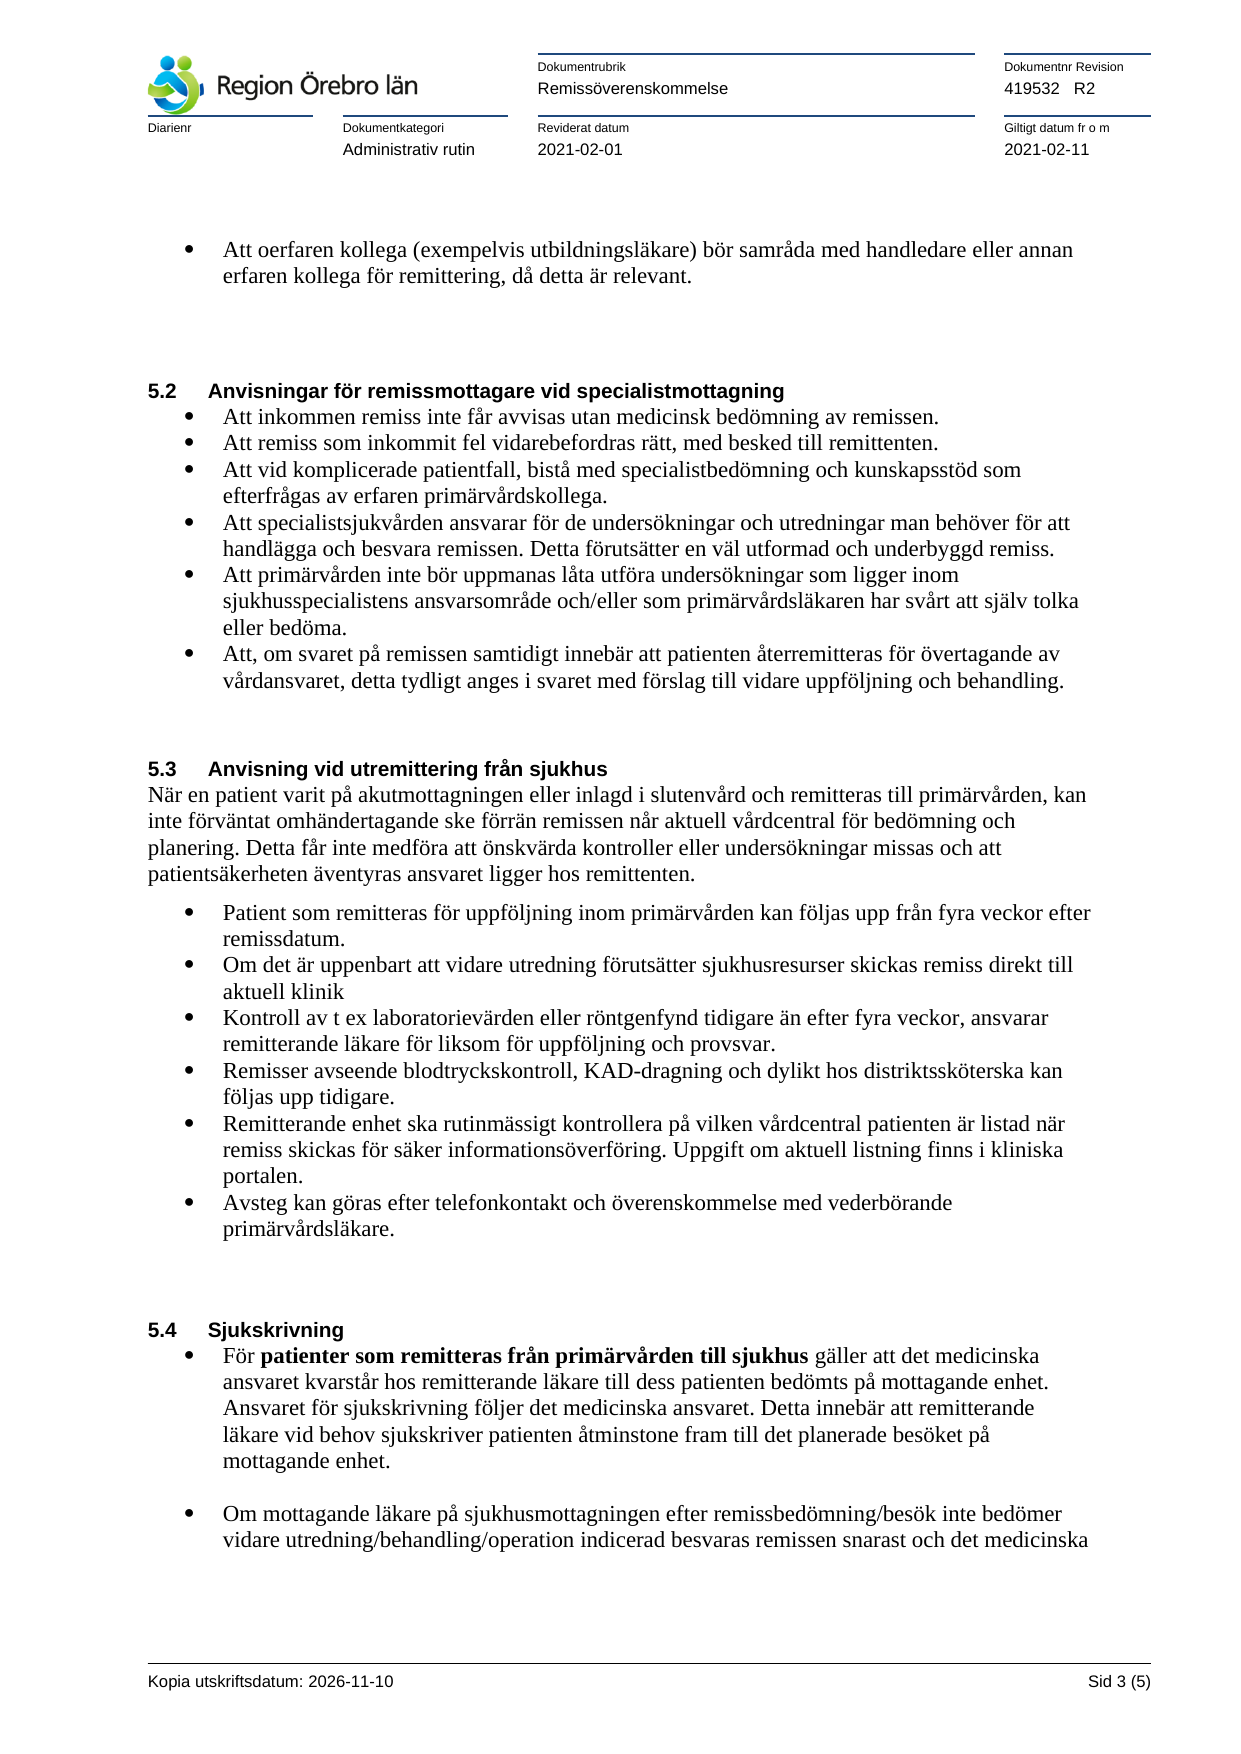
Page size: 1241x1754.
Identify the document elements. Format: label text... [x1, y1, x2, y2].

list Att primärvården inte bör uppmanas låta utföra undersökningar som ligger inom sjukhusspecialistens ansvarsområde och/eller som primärvårdsläkaren har svårt att själv tolka eller bedöma. [185, 561, 1092, 640]
text När en patient varit på akutmottagningen eller inlagd i slutenvård och remitteras till primärvården, kan inte förväntat omhändertagande ske förrän remissen når aktuell vårdcentral för bedömning och planering. Detta får inte medföra att önskvärda kontroller eller undersökningar missas och att patientsäkerheten äventyras ansvaret ligger hos remittenten. [148, 781, 1092, 886]
list Patient som remitteras för uppföljning inom primärvården kan följas upp från fyra veckor efter remissdatum. [185, 899, 1092, 951]
list Att, om svaret på remissen samtidigt innebär att patienten återremitteras för övertagande av vårdansvaret, detta tydligt anges i svaret med förslag till vidare uppföljning och behandling. [185, 640, 1092, 693]
picture [147, 55, 418, 115]
list Avsteg kan göras efter telefonkontakt och överenskommelse med vederbörande primärvårdsläkare. [185, 1189, 1092, 1241]
list Remisser avseende blodtryckskontroll, KAD-dragning och dylikt hos distriktssköterska kan följas upp tidigare. [185, 1057, 1092, 1109]
list Att oerfaren kollega (exempelvis utbildningsläkare) bör samråda med handledare eller annan erfaren kollega för remittering, då detta är relevant. [185, 236, 1092, 289]
list För patienter som remitteras från primärvården till sjukhus gäller att det medicinska ansvaret kvarstår hos remitterande läkare till dess patienten bedömts på mottagande enhet. Ansvaret för sjukskrivning följer det medicinska ansvaret. Detta innebär att remitterande läkare vid behov sjukskriver patienten åtminstone fram till det planerade besöket på mottagande enhet. [185, 1342, 1092, 1500]
list Remitterande enhet ska rutinmässigt kontrollera på vilken vårdcentral patienten är listad när remiss skickas för säker informationsöverföring. Uppgift om aktuell listning finns i kliniska portalen. [185, 1109, 1092, 1189]
list Att vid komplicerade patientfall, bistå med specialistbedömning och kunskapsstöd som efterfrågas av erfaren primärvårdskollega. [185, 456, 1092, 508]
list Om det är uppenbart att vidare utredning förutsätter sjukhusresurser skickas remiss direkt till aktuell klinik [185, 951, 1092, 1004]
list Kontroll av t ex laboratorievärden eller röntgenfynd tidigare än efter fyra veckor, ansvarar remitterande läkare för liksom för uppföljning och provsvar. [185, 1004, 1092, 1057]
subtitle Sjukskrivning [148, 1318, 1092, 1342]
subtitle Anvisningar för remissmottagare vid specialistmottagning [148, 379, 1092, 403]
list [185, 1500, 1092, 1552]
list Att remiss som inkommit fel vidarebefordras rätt, med besked till remittenten. [185, 429, 1092, 456]
list Att inkommen remiss inte får avvisas utan medicinsk bedömning av remissen. [185, 403, 1092, 429]
list Att specialistsjukvården ansvarar för de undersökningar och utredningar man behöver för att handlägga och besvara remissen. Detta förutsätter en väl utformad och underbyggd remiss. [185, 508, 1092, 561]
subtitle Anvisning vid utremittering från sjukhus [148, 757, 1092, 781]
